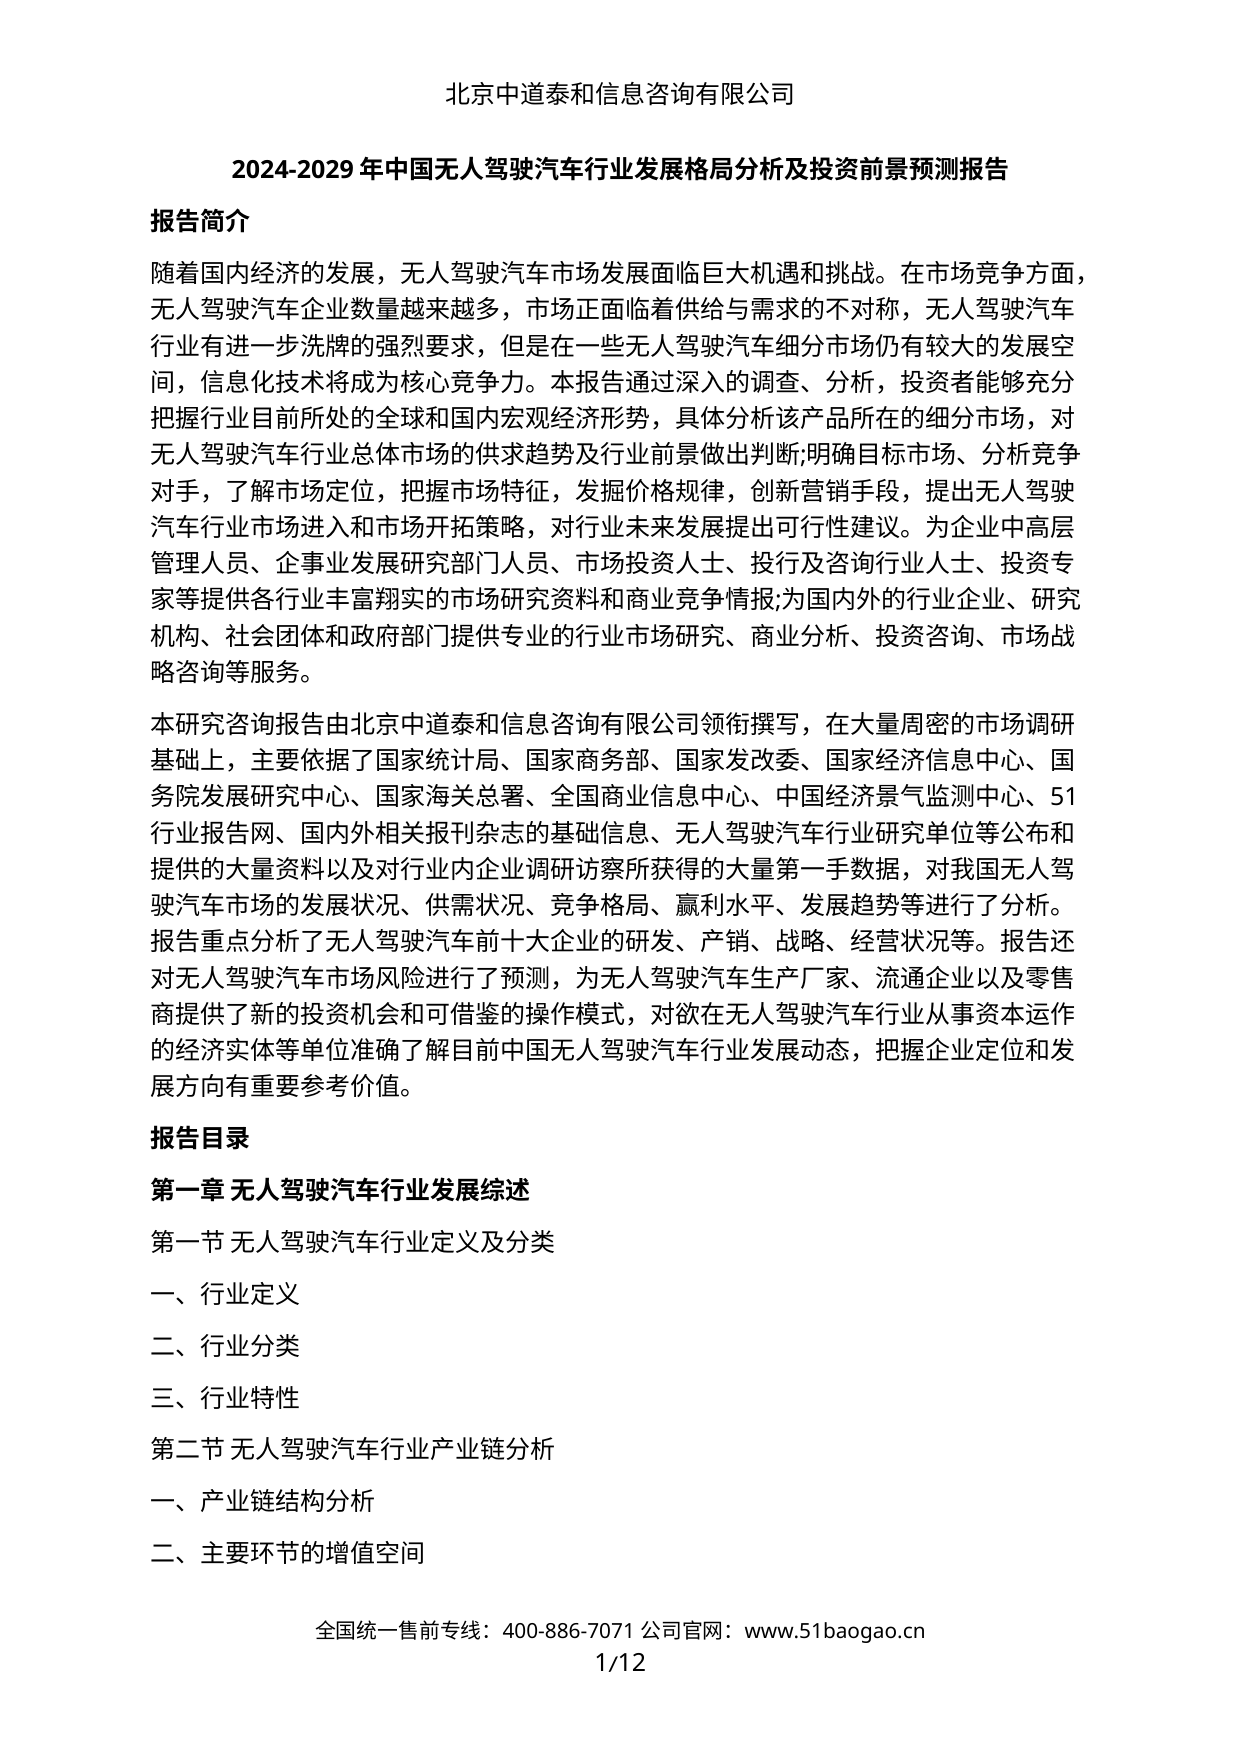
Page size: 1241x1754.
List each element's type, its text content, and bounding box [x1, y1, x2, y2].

text 一、行业定义 [150, 1274, 1090, 1311]
text 二、主要环节的增值空间 [150, 1534, 1090, 1570]
text 一、产业链结构分析 [150, 1482, 1090, 1518]
text 第二节 无人驾驶汽车行业产业链分析 [150, 1430, 1090, 1466]
text 本研究咨询报告由北京中道泰和信息咨询有限公司领衔撰写，在大量周密的市场调研基础上，主要依据了国家统计局、国家商务部、国家发改委、国家经济信息中心、国务院发展研究中心、国家海关总署、全国商业信息中心、中国经济景气监测中心、51行业报告网、国内外相关报刊杂志的基础信息、无人驾驶汽车行业研究单位等公布和提供的大量资料以及对行业内企业调研访察所获得的大量第一手数据，对我国无人驾驶汽车市场的发展状况、供需状况、竞争格局、赢利水平、发展趋势等进行了分析。报告重点分析了无人驾驶汽车前十大企业的研发、产销、战略、经营状况等。报告还对无人驾驶汽车市场风险进行了预测，为无人驾驶汽车生产厂家、流通企业以及零售商提供了新的投资机会和可借鉴的操作模式，对欲在无人驾驶汽车行业从事资本运作的经济实体等单位准确了解目前中国无人驾驶汽车行业发展动态，把握企业定位和发展方向有重要参考价值。 [150, 704, 1090, 1103]
text 二、行业分类 [150, 1326, 1090, 1362]
text 第一节 无人驾驶汽车行业定义及分类 [150, 1222, 1090, 1259]
text 报告目录 [150, 1119, 1090, 1155]
text 2024-2029年中国无人驾驶汽车行业发展格局分析及投资前景预测报告 [150, 150, 1090, 186]
text 报告简介 [150, 202, 1090, 238]
text 三、行业特性 [150, 1378, 1090, 1414]
text 随着国内经济的发展，无人驾驶汽车市场发展面临巨大机遇和挑战。在市场竞争方面，无人驾驶汽车企业数量越来越多，市场正面临着供给与需求的不对称，无人驾驶汽车行业有进一步洗牌的强烈要求，但是在一些无人驾驶汽车细分市场仍有较大的发展空间，信息化技术将成为核心竞争力。本报告通过深入的调查、分析，投资者能够充分把握行业目前所处的全球和国内宏观经济形势，具体分析该产品所在的细分市场，对无人驾驶汽车行业总体市场的供求趋势及行业前景做出判断;明确目标市场、分析竞争对手，了解市场定位，把握市场特征，发掘价格规律，创新营销手段，提出无人驾驶汽车行业市场进入和市场开拓策略，对行业未来发展提出可行性建议。为企业中高层管理人员、企事业发展研究部门人员、市场投资人士、投行及咨询行业人士、投资专家等提供各行业丰富翔实的市场研究资料和商业竞争情报;为国内外的行业企业、研究机构、社会团体和政府部门提供专业的行业市场研究、商业分析、投资咨询、市场战略咨询等服务。 [150, 254, 1090, 689]
text 第一章 无人驾驶汽车行业发展综述 [150, 1171, 1090, 1207]
